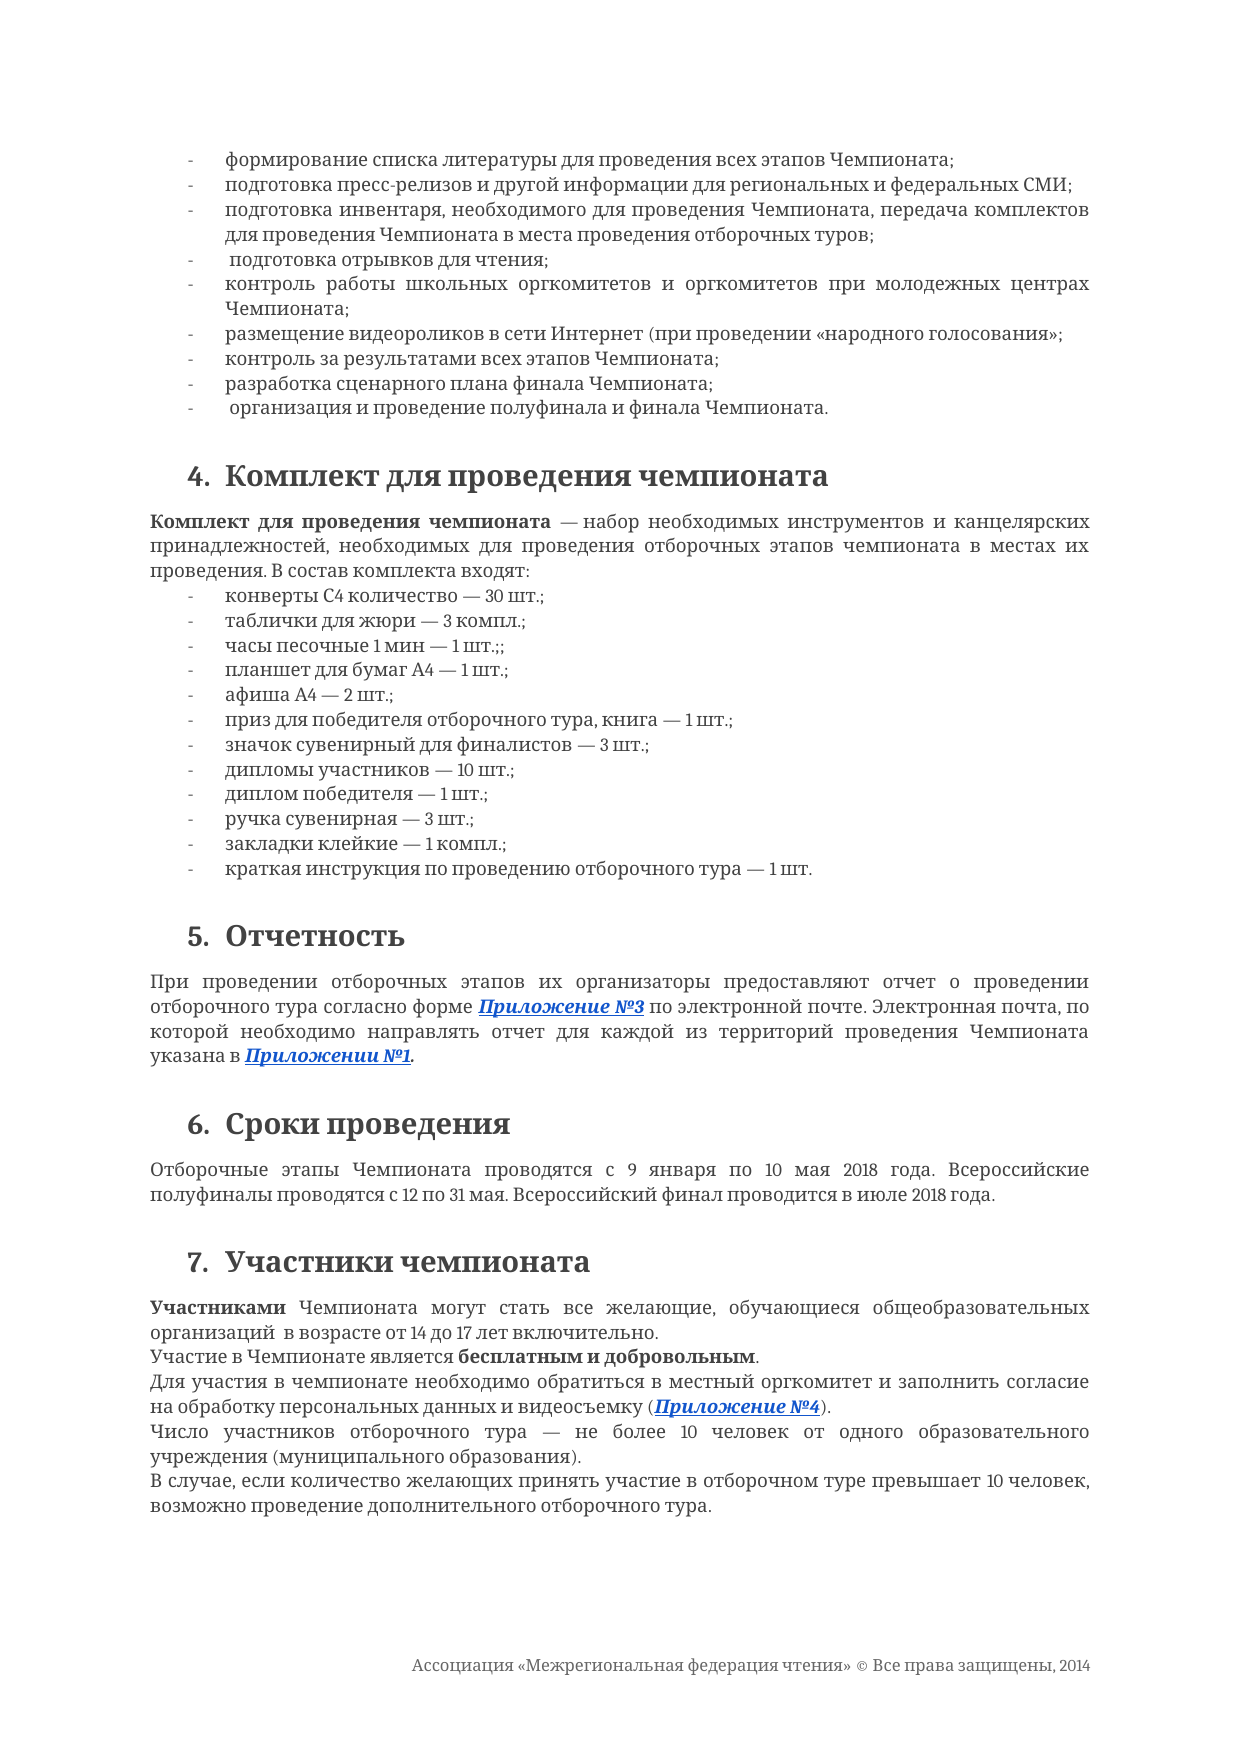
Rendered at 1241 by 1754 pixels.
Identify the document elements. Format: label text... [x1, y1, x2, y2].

text Число участников отборочного тура — не более 10 человек от одного образовательного учреждения (муниципального образования). [150, 1421, 1090, 1468]
list краткая инструкция по проведению отборочного тура — 1 шт. [187, 858, 1090, 880]
text При проведении отборочных этапов их организаторы предоставляют отчет о проведении отборочного тура согласно форме Приложение №3 по электронной почте. Электронная почта, по которой необходимо направлять отчет для каждой из территорий проведения Чемпионата указана в Приложении №1. [150, 972, 1090, 1068]
list таблички для жюри — 3 компл.; [187, 610, 1090, 632]
list подготовка инвентаря, необходимого для проведения Чемпионата, передача комплектов для проведения Чемпионата в места проведения отборочных туров; [187, 199, 1090, 246]
list контроль работы школьных оргкомитетов и оргкомитетов при молодежных центрах Чемпионата; [187, 274, 1090, 320]
subtitle Участники чемпионата [187, 1246, 1090, 1280]
list часы песочные 1 мин — 1 шт.;; [187, 635, 1090, 657]
list размещение видеороликов в сети Интернет (при проведении «народного голосования»; [187, 323, 1090, 345]
subtitle Комплект для проведения чемпионата [187, 460, 1090, 494]
list организация и проведение полуфинала и финала Чемпионата. [187, 398, 1090, 419]
list ручка сувенирная — 3 шт.; [187, 809, 1090, 830]
list диплом победителя — 1 шт.; [187, 784, 1090, 806]
list контроль за результатами всех этапов Чемпионата; [187, 348, 1090, 370]
text Для участия в чемпионате необходимо обратиться в местный оргкомитет и заполнить согласие на обработку персональных данных и видеосъемку (Приложение №4). [150, 1372, 1090, 1418]
text Участие в Чемпионате является бесплатным и добровольным. [150, 1347, 1090, 1369]
list закладки клейкие — 1 компл.; [187, 833, 1090, 855]
list планшет для бумаг А4 — 1 шт.; [187, 660, 1090, 682]
subtitle Сроки проведения [187, 1108, 1090, 1142]
list подготовка пресс-релизов и другой информации для региональных и федеральных СМИ; [187, 175, 1090, 196]
list дипломы участников — 10 шт.; [187, 759, 1090, 781]
text В случае, если количество желающих принять участие в отборочном туре превышает 10 человек, возможно проведение дополнительного отборочного тура. [150, 1471, 1090, 1517]
list формирование списка литературы для проведения всех этапов Чемпионата; [187, 150, 1090, 172]
subtitle Отчетность [187, 921, 1090, 954]
list значок сувенирный для финалистов — 3 шт.; [187, 734, 1090, 756]
list разработка сценарного плана финала Чемпионата; [187, 373, 1090, 395]
list конверты С4 количество — 30 шт.; [187, 586, 1090, 607]
text Комплект для проведения чемпионата — набор необходимых инструментов и канцелярских принадлежностей, необходимых для проведения отборочных этапов чемпионата в местах их проведения. В состав комплекта входят: [150, 511, 1090, 582]
text Отборочные этапы Чемпионата проводятся с 9 января по 10 мая 2018 года. Всероссийские полуфиналы проводятся с 12 по 31 мая. Всероссийский финал проводится в июле 2018 года. [150, 1159, 1090, 1206]
text Участниками Чемпионата могут стать все желающие, обучающиеся общеобразовательных организаций в возрасте от 14 до 17 лет включительно. [150, 1297, 1090, 1344]
list афиша А4 — 2 шт.; [187, 685, 1090, 706]
list подготовка отрывков для чтения; [187, 249, 1090, 271]
list приз для победителя отборочного тура, книга — 1 шт.; [187, 709, 1090, 731]
